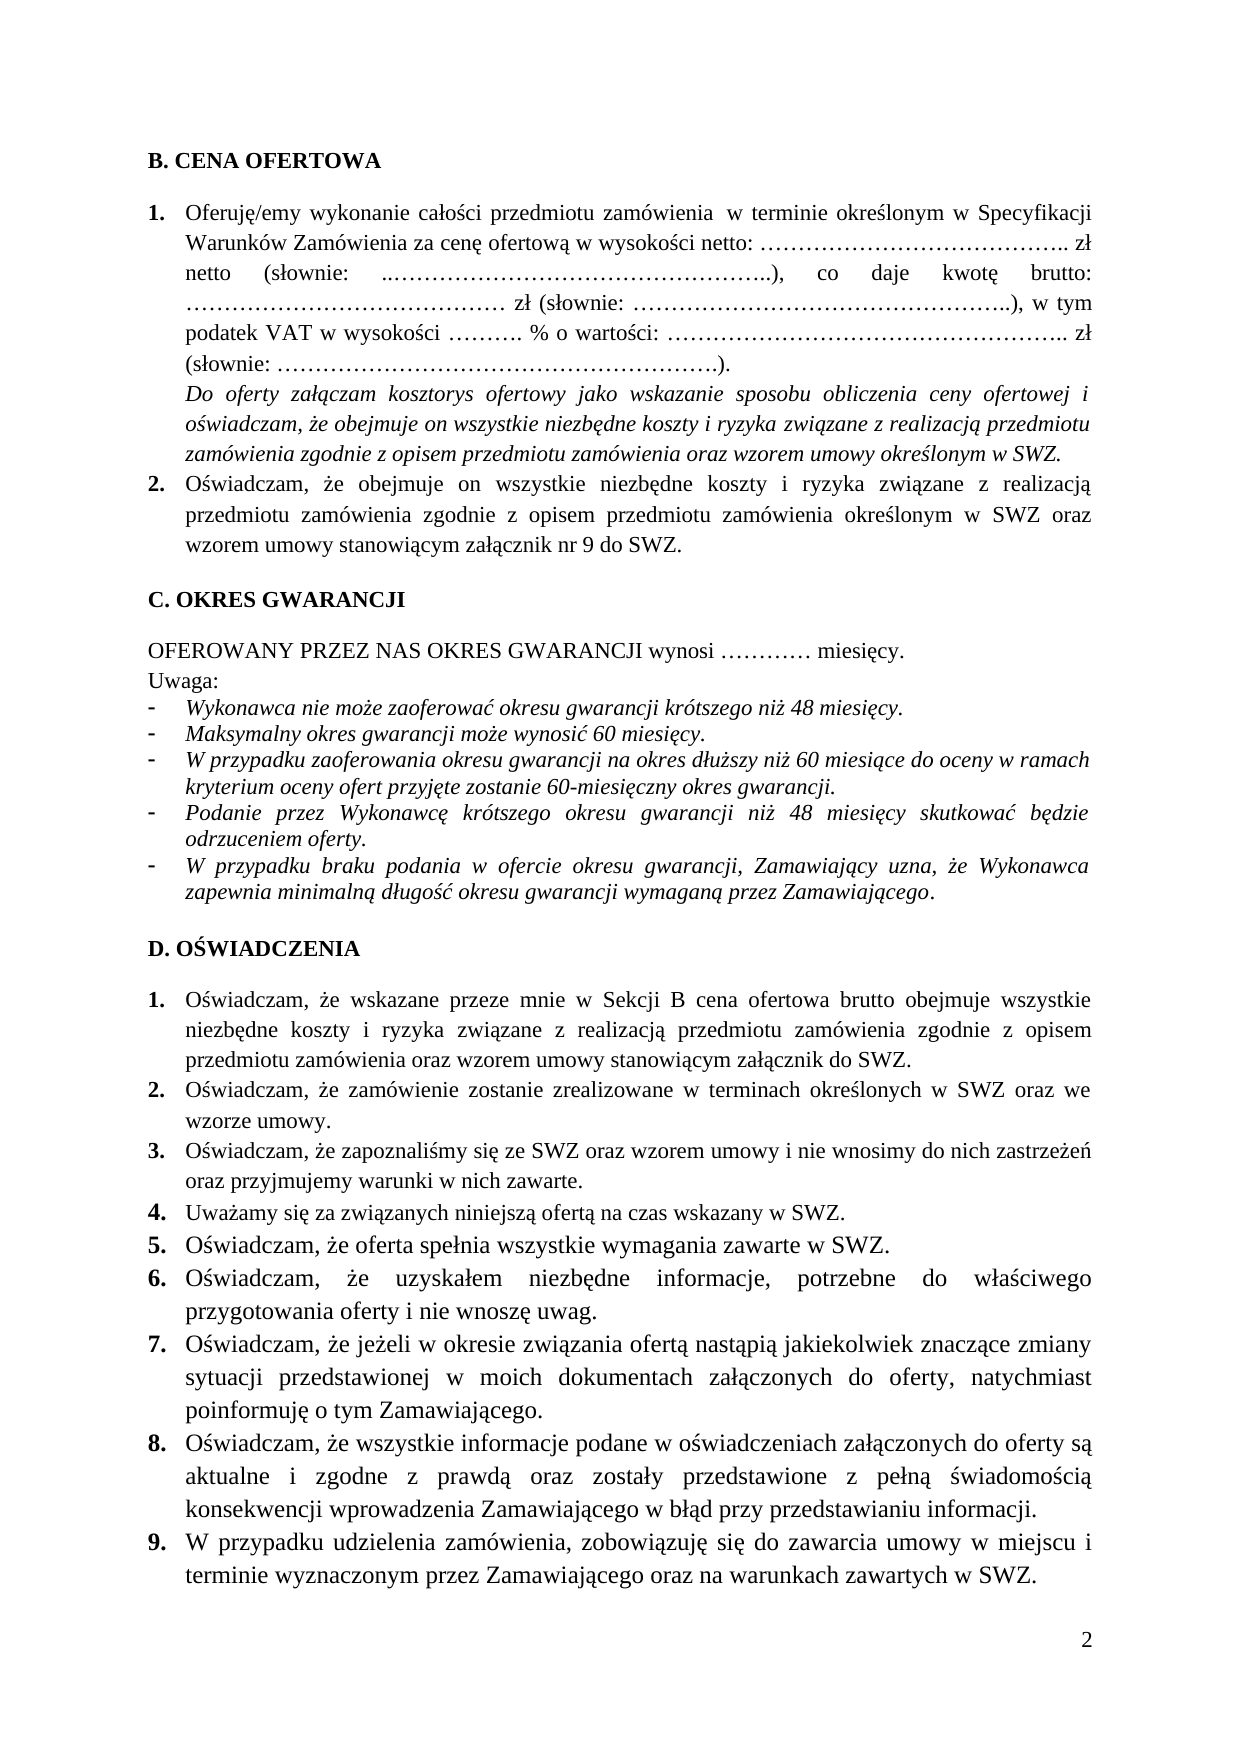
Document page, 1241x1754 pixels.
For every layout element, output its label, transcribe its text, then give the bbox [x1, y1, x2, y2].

text B. CENA OFERTOWA [148, 148, 1093, 174]
text C. OKRES GWARANCJI [148, 586, 1093, 612]
list Oświadczam, że zapoznaliśmy się ze SWZ oraz wzorem umowy i nie wnosimy do nich zastrzeżeń oraz przyjmujemy warunki w nich zawarte. [148, 1137, 1093, 1193]
text D. OŚWIADCZENIA [148, 935, 1093, 961]
text OFEROWANY PRZEZ NAS OKRES GWARANCJI wynosi ………… miesięcy. [148, 637, 1093, 663]
list Wykonawca nie może zaoferować okresu gwarancji krótszego niż 48 miesięcy. [148, 694, 1093, 720]
list Oświadczam, że wskazane przeze mnie w Sekcji B cena ofertowa brutto obejmuje wszystkie niezbędne koszty i ryzyka związane z realizacją przedmiotu zamówienia zgodnie z opisem przedmiotu zamówienia oraz wzorem umowy stanowiącym załącznik do SWZ. [148, 986, 1093, 1073]
text Uwaga: [148, 667, 1093, 694]
list Oświadczam, że wszystkie informacje podane w oświadczeniach załączonych do oferty są aktualne i zgodne z prawdą oraz zostały przedstawione z pełną świadomością konsekwencji wprowadzenia Zamawiającego w błąd przy przedstawianiu informacji. [148, 1428, 1093, 1523]
list Oświadczam, że obejmuje on wszystkie niezbędne koszty i ryzyka związane z realizacją przedmiotu zamówienia zgodnie z opisem przedmiotu zamówienia określonym w SWZ oraz wzorem umowy stanowiącym załącznik nr 9 do SWZ. [148, 471, 1093, 557]
list Oferuję/emy wykonanie całości przedmiotu zamówienia w terminie określonym w Specyfikacji Warunków Zamówienia za cenę ofertową w wysokości netto: ………………………………….. zł netto (słownie: ..…………………………………………..), co daje kwotę brutto: …………………………………… zł (słownie: …………………………………………..), w tym podatek VAT w wysokości ………. % o wartości: …………………………………………….. zł (słownie: ………………………………………………….). [148, 199, 1093, 376]
list Maksymalny okres gwarancji może wynosić 60 miesięcy. [148, 720, 1093, 746]
list Oświadczam, że zamówienie zostanie zrealizowane w terminach określonych w SWZ oraz we wzorze umowy. [148, 1076, 1093, 1133]
list W przypadku braku podania w ofercie okresu gwarancji, Zamawiający uzna, że Wykonawca zapewnia minimalną długość okresu gwarancji wymaganą przez Zamawiającego. [148, 852, 1093, 904]
list W przypadku udzielenia zamówienia, zobowiązuję się do zawarcia umowy w miejscu i terminie wyznaczonym przez Zamawiającego oraz na warunkach zawartych w SWZ. [148, 1527, 1093, 1589]
list Oświadczam, że uzyskałem niezbędne informacje, potrzebne do właściwego przygotowania oferty i nie wnoszę uwag. [148, 1263, 1093, 1325]
list Uważamy się za związanych niniejszą ofertą na czas wskazany w SWZ. [148, 1197, 1093, 1226]
list W przypadku zaoferowania okresu gwarancji na okres dłuższy niż 60 miesiące do oceny w ramach kryterium oceny ofert przyjęte zostanie 60-miesięczny okres gwarancji. [148, 746, 1093, 799]
list Oświadczam, że jeżeli w okresie związania ofertą nastąpią jakiekolwiek znaczące zmiany sytuacji przedstawionej w moich dokumentach załączonych do oferty, natychmiast poinformuję o tym Zamawiającego. [148, 1329, 1093, 1424]
list Oświadczam, że oferta spełnia wszystkie wymagania zawarte w SWZ. [148, 1230, 1093, 1259]
list Do oferty załączam kosztorys ofertowy jako wskazanie sposobu obliczenia ceny ofertowej i oświadczam, że obejmuje on wszystkie niezbędne koszty i ryzyka związane z realizacją przedmiotu zamówienia zgodnie z opisem przedmiotu zamówienia oraz wzorem umowy określonym w SWZ. [185, 380, 1093, 467]
list Podanie przez Wykonawcę krótszego okresu gwarancji niż 48 miesięcy skutkować będzie odrzuceniem oferty. [148, 799, 1093, 852]
